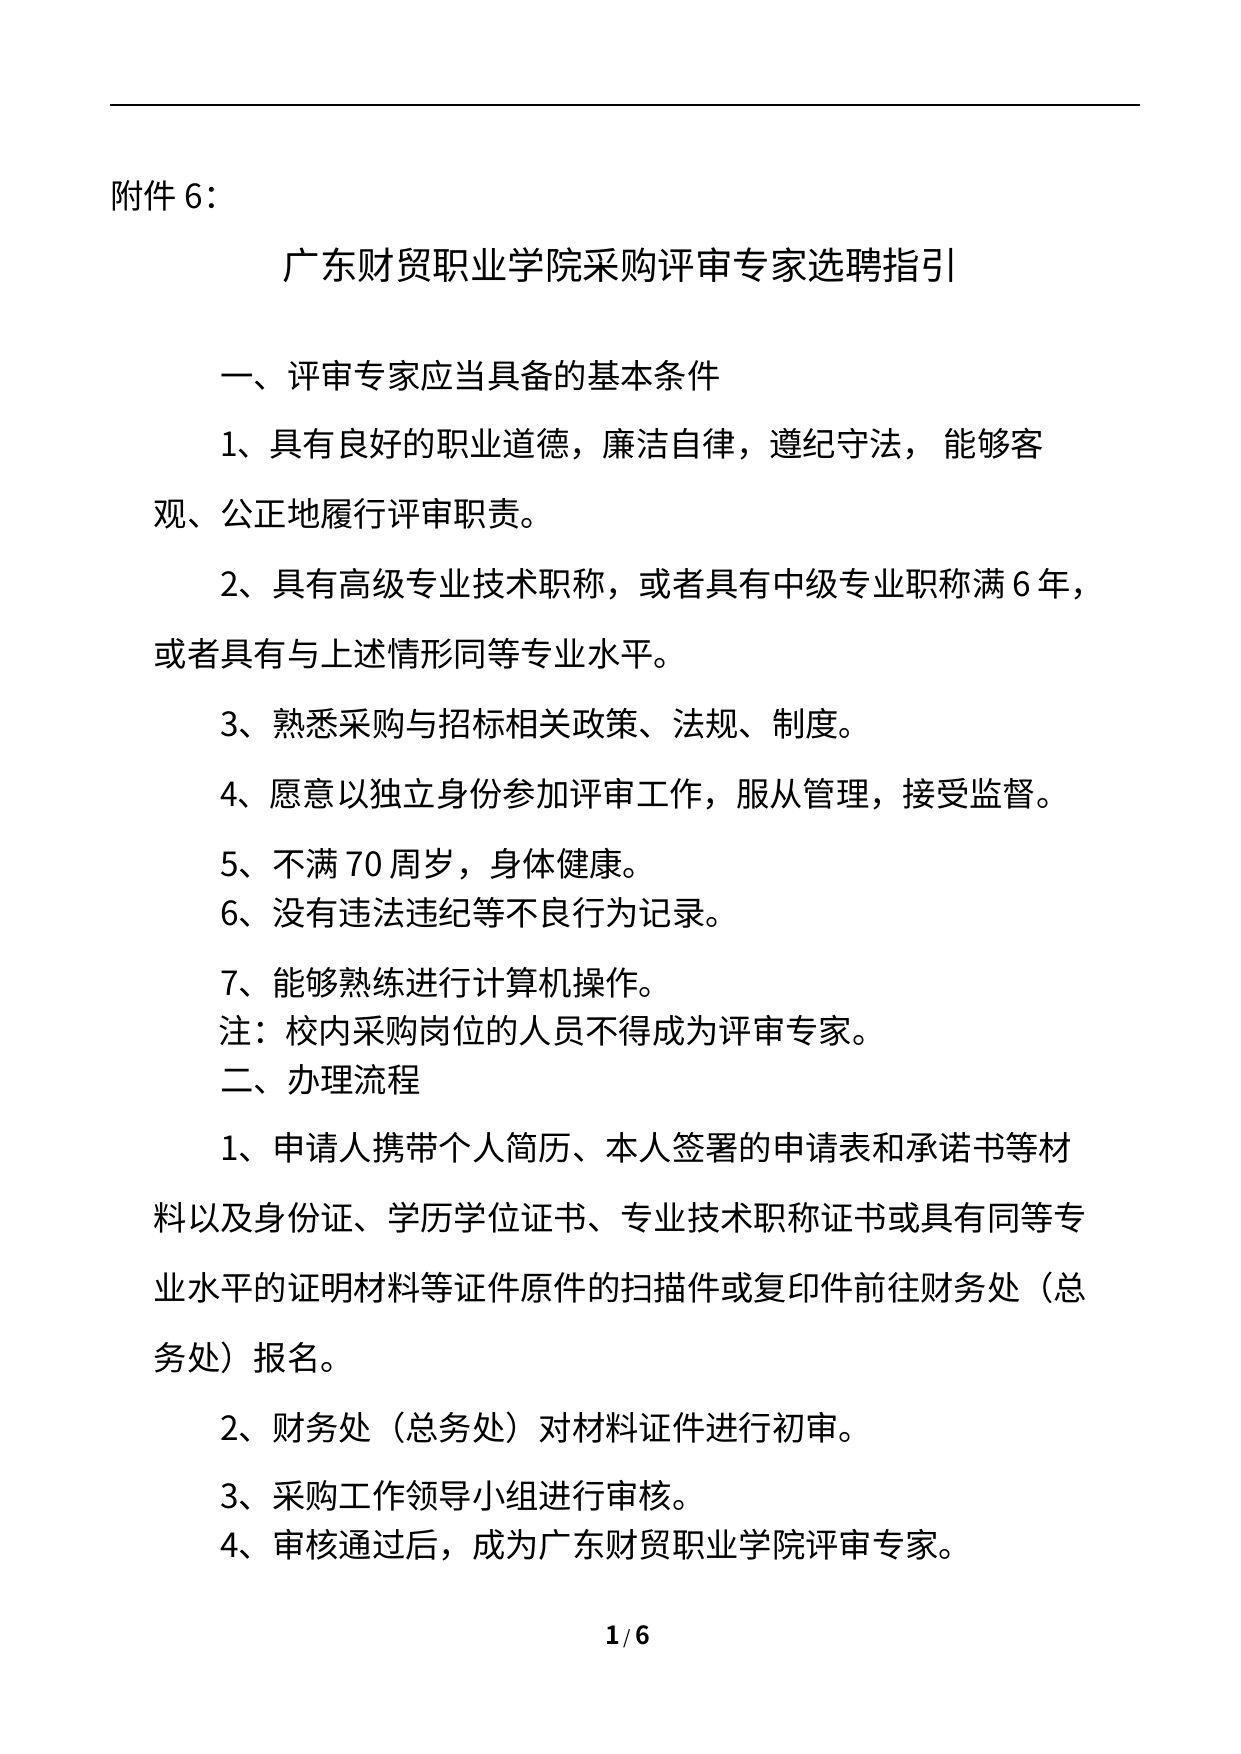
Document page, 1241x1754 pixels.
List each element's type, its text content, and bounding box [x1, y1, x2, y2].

text 4、审核通过后，成为广东财贸职业学院评审专家。 [220, 1519, 1140, 1567]
text 广东财贸职业学院采购评审专家选聘指引 [110, 236, 1130, 290]
text 3、熟悉采购与招标相关政策、法规、制度。 [153, 698, 1103, 746]
text 4、愿意以独立身份参加评审工作，服从管理，接受监督。 [153, 768, 1070, 816]
text 2、具有高级专业技术职称，或者具有中级专业职称满6年，或者具有与上述情形同等专业水平。 [153, 558, 1071, 676]
text 5、不满70周岁，身体健康。 [220, 838, 1140, 886]
text 2、财务处（总务处）对材料证件进行初审。 [220, 1402, 1140, 1450]
text 1、申请人携带个人简历、本人签署的申请表和承诺书等材料以及身份证、学历学位证书、专业技术职称证书或具有同等专业水平的证明材料等证件原件的扫描件或复印件前往财务处（总务处）报名。 [153, 1122, 1087, 1380]
text 附件 6： [110, 170, 1140, 218]
text 6、没有违法违纪等不良行为记录。 [153, 887, 1070, 935]
text 注：校内采购岗位的人员不得成为评审专家。 [202, 1005, 1140, 1053]
text 1、具有良好的职业道德，廉洁自律，遵纪守法， 能够客观、公正地履行评审职责。 [153, 417, 1070, 536]
text 7、能够熟练进行计算机操作。 [220, 957, 1140, 1005]
text 一、评审专家应当具备的基本条件 [220, 349, 1140, 398]
text 3、采购工作领导小组进行审核。 [220, 1470, 1140, 1518]
text 二、办理流程 [220, 1054, 1140, 1102]
